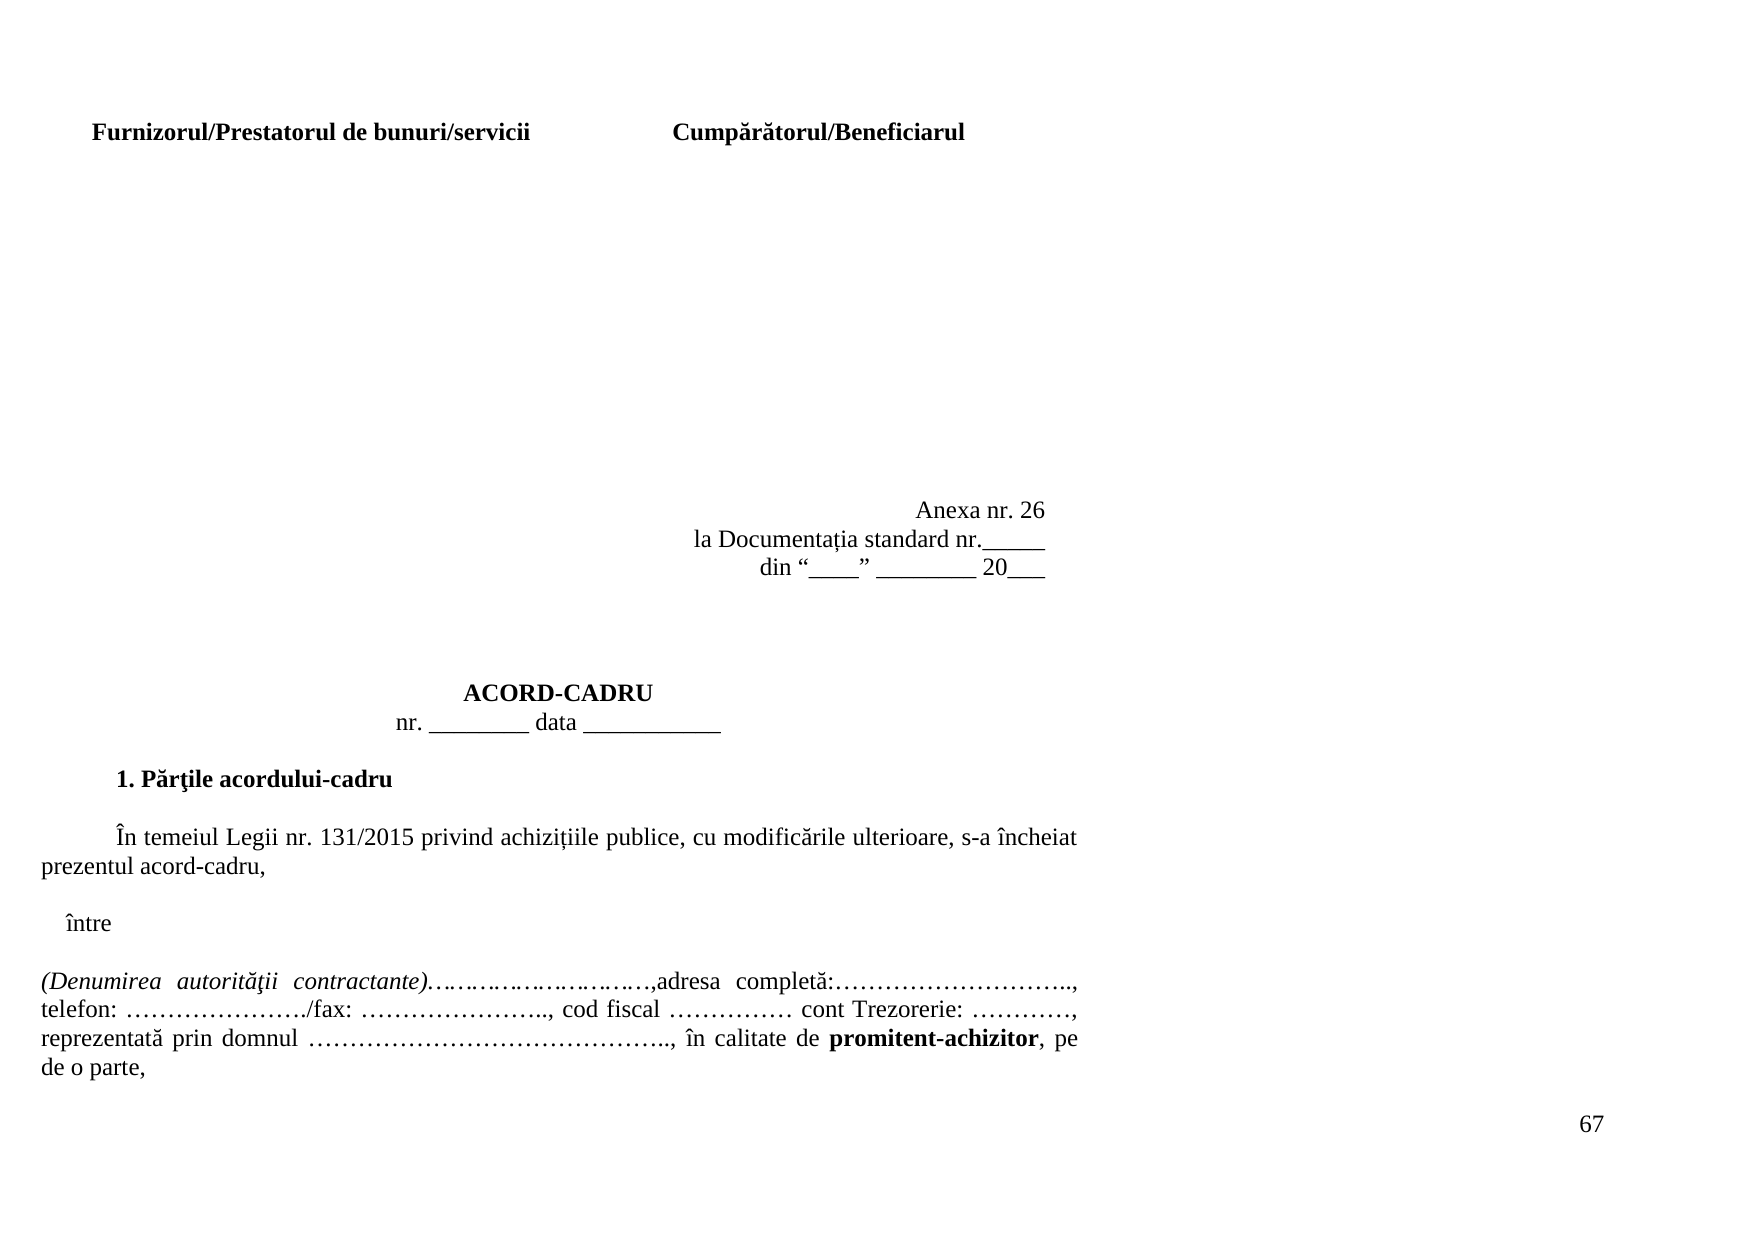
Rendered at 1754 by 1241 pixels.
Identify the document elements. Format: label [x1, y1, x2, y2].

table_header [30, 104, 1089, 1090]
